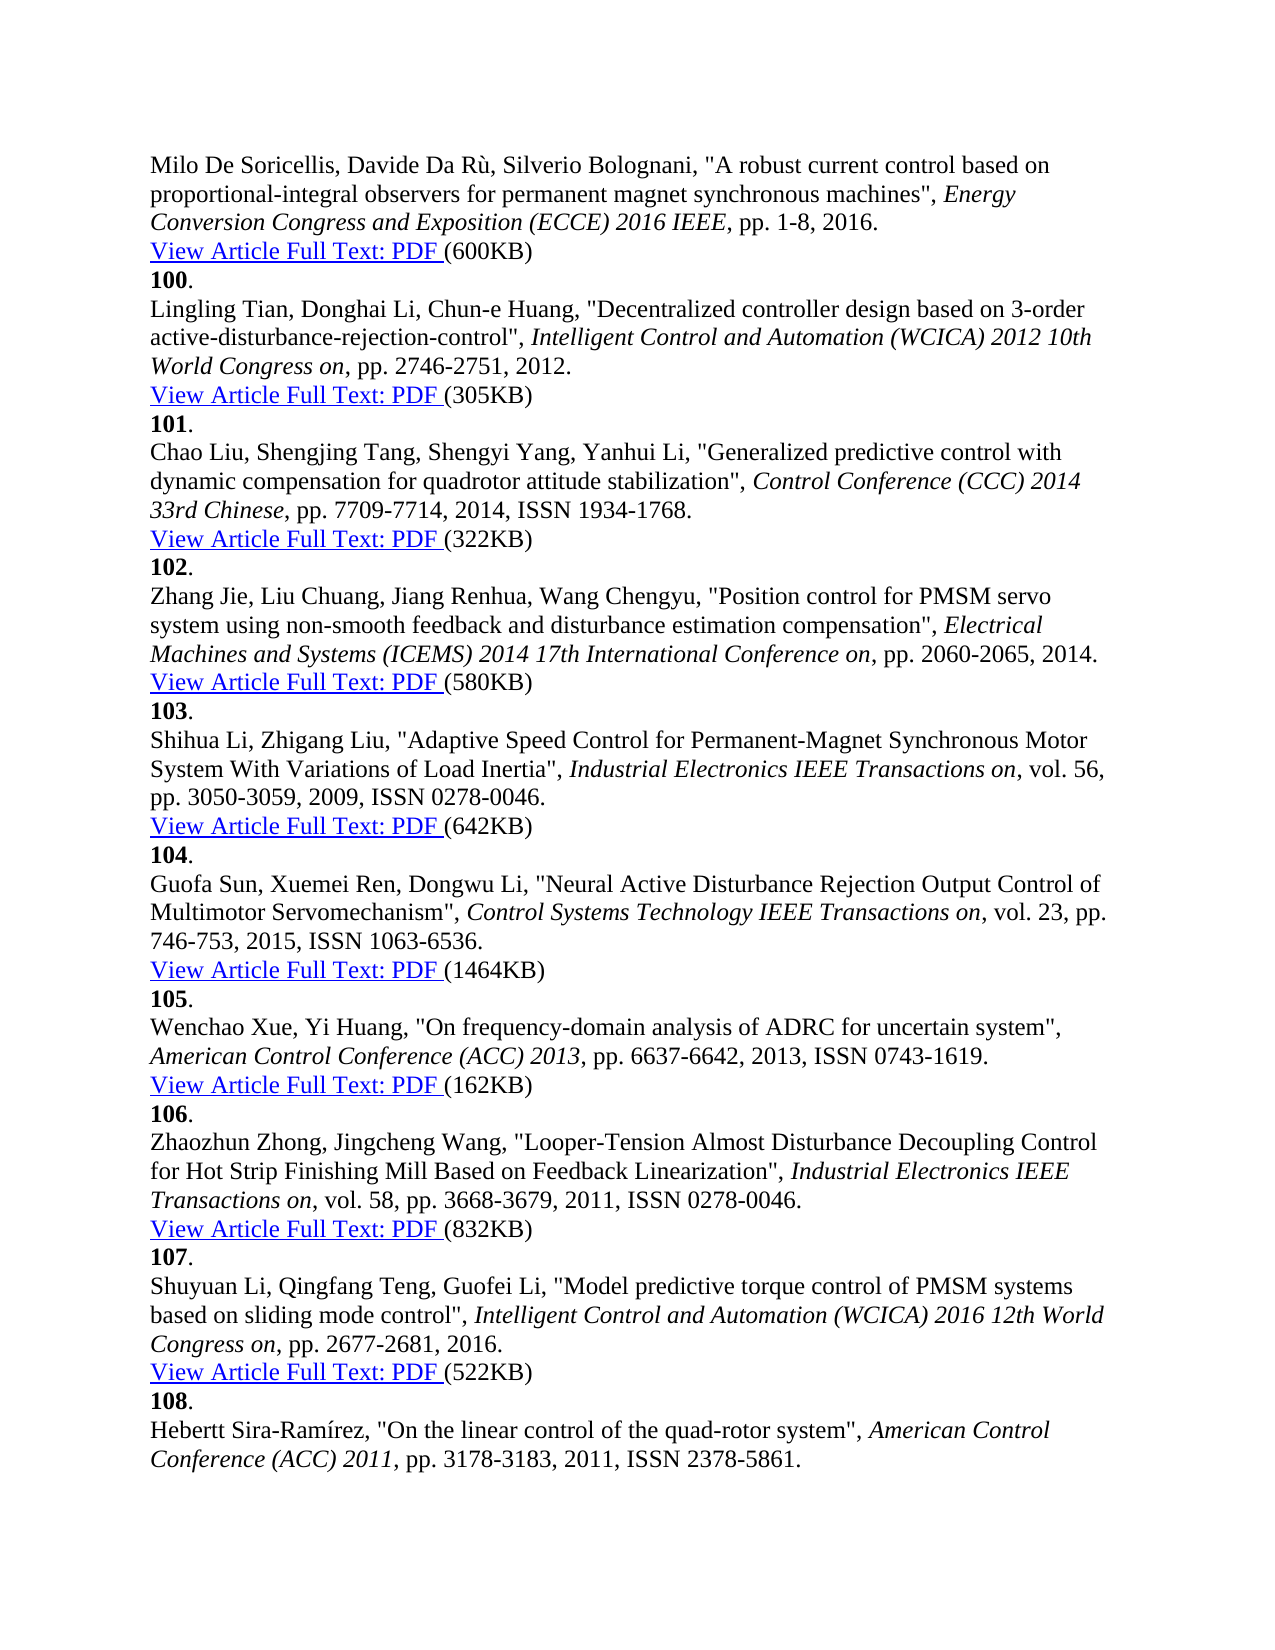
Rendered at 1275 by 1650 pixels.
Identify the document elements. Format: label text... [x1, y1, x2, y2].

text View Article Full Text: PDF (642KB) [150, 811, 1125, 840]
text View Article Full Text: PDF (832KB) [150, 1214, 1125, 1242]
text 100. [150, 265, 1125, 294]
text 105. [150, 984, 1125, 1012]
text Lingling Tian, Donghai Li, Chun-e Huang, "Decentralized controller design based on 3-order active-disturbance-rejection-control", Intelligent Control and Automation (WCICA) 2012 10th World Congress on, pp. 2746-2751, 2012. [150, 294, 1125, 380]
text Wenchao Xue, Yi Huang, "On frequency-domain analysis of ADRC for uncertain system", American Control Conference (ACC) 2013, pp. 6637-6642, 2013, ISSN 0743-1619. [150, 1012, 1125, 1070]
text Zhang Jie, Liu Chuang, Jiang Renhua, Wang Chengyu, "Position control for PMSM servo system using non-smooth feedback and disturbance estimation compensation", Electrical Machines and Systems (ICEMS) 2014 17th International Conference on, pp. 2060-2065, 2014. [150, 581, 1125, 667]
text Chao Liu, Shengjing Tang, Shengyi Yang, Yanhui Li, "Generalized predictive control with dynamic compensation for quadrotor attitude stabilization", Control Conference (CCC) 2014 33rd Chinese, pp. 7709-7714, 2014, ISSN 1934-1768. [150, 437, 1125, 524]
text 107. [150, 1242, 1125, 1271]
text Shuyuan Li, Qingfang Teng, Guofei Li, "Model predictive torque control of PMSM systems based on sliding mode control", Intelligent Control and Automation (WCICA) 2016 12th World Congress on, pp. 2677-2681, 2016. [150, 1271, 1125, 1357]
text 106. [150, 1099, 1125, 1127]
text View Article Full Text: PDF (305KB) [150, 380, 1125, 409]
text View Article Full Text: PDF (1464KB) [150, 955, 1125, 984]
text Zhaozhun Zhong, Jingcheng Wang, "Looper-Tension Almost Disturbance Decoupling Control for Hot Strip Finishing Mill Based on Feedback Linearization", Industrial Electronics IEEE Transactions on, vol. 58, pp. 3668-3679, 2011, ISSN 0278-0046. [150, 1127, 1125, 1214]
text Milo De Soricellis, Davide Da Rù, Silverio Bolognani, "A robust current control based on proportional-integral observers for permanent magnet synchronous machines", Energy Conversion Congress and Exposition (ECCE) 2016 IEEE, pp. 1-8, 2016. [150, 150, 1125, 236]
text 103. [150, 696, 1125, 725]
text 101. [150, 409, 1125, 437]
text 102. [150, 552, 1125, 581]
text 104. [150, 840, 1125, 869]
text View Article Full Text: PDF (322KB) [150, 524, 1125, 552]
text View Article Full Text: PDF (162KB) [150, 1070, 1125, 1099]
text Hebertt Sira-Ramírez, "On the linear control of the quad-rotor system", American Control Conference (ACC) 2011, pp. 3178-3183, 2011, ISSN 2378-5861. [150, 1415, 1125, 1472]
text View Article Full Text: PDF (580KB) [150, 667, 1125, 696]
text View Article Full Text: PDF (522KB) [150, 1357, 1125, 1386]
text View Article Full Text: PDF (600KB) [150, 236, 1125, 265]
text Guofa Sun, Xuemei Ren, Dongwu Li, "Neural Active Disturbance Rejection Output Control of Multimotor Servomechanism", Control Systems Technology IEEE Transactions on, vol. 23, pp. 746-753, 2015, ISSN 1063-6536. [150, 869, 1125, 955]
text 108. [150, 1386, 1125, 1415]
text Shihua Li, Zhigang Liu, "Adaptive Speed Control for Permanent-Magnet Synchronous Motor System With Variations of Load Inertia", Industrial Electronics IEEE Transactions on, vol. 56, pp. 3050-3059, 2009, ISSN 0278-0046. [150, 725, 1125, 811]
